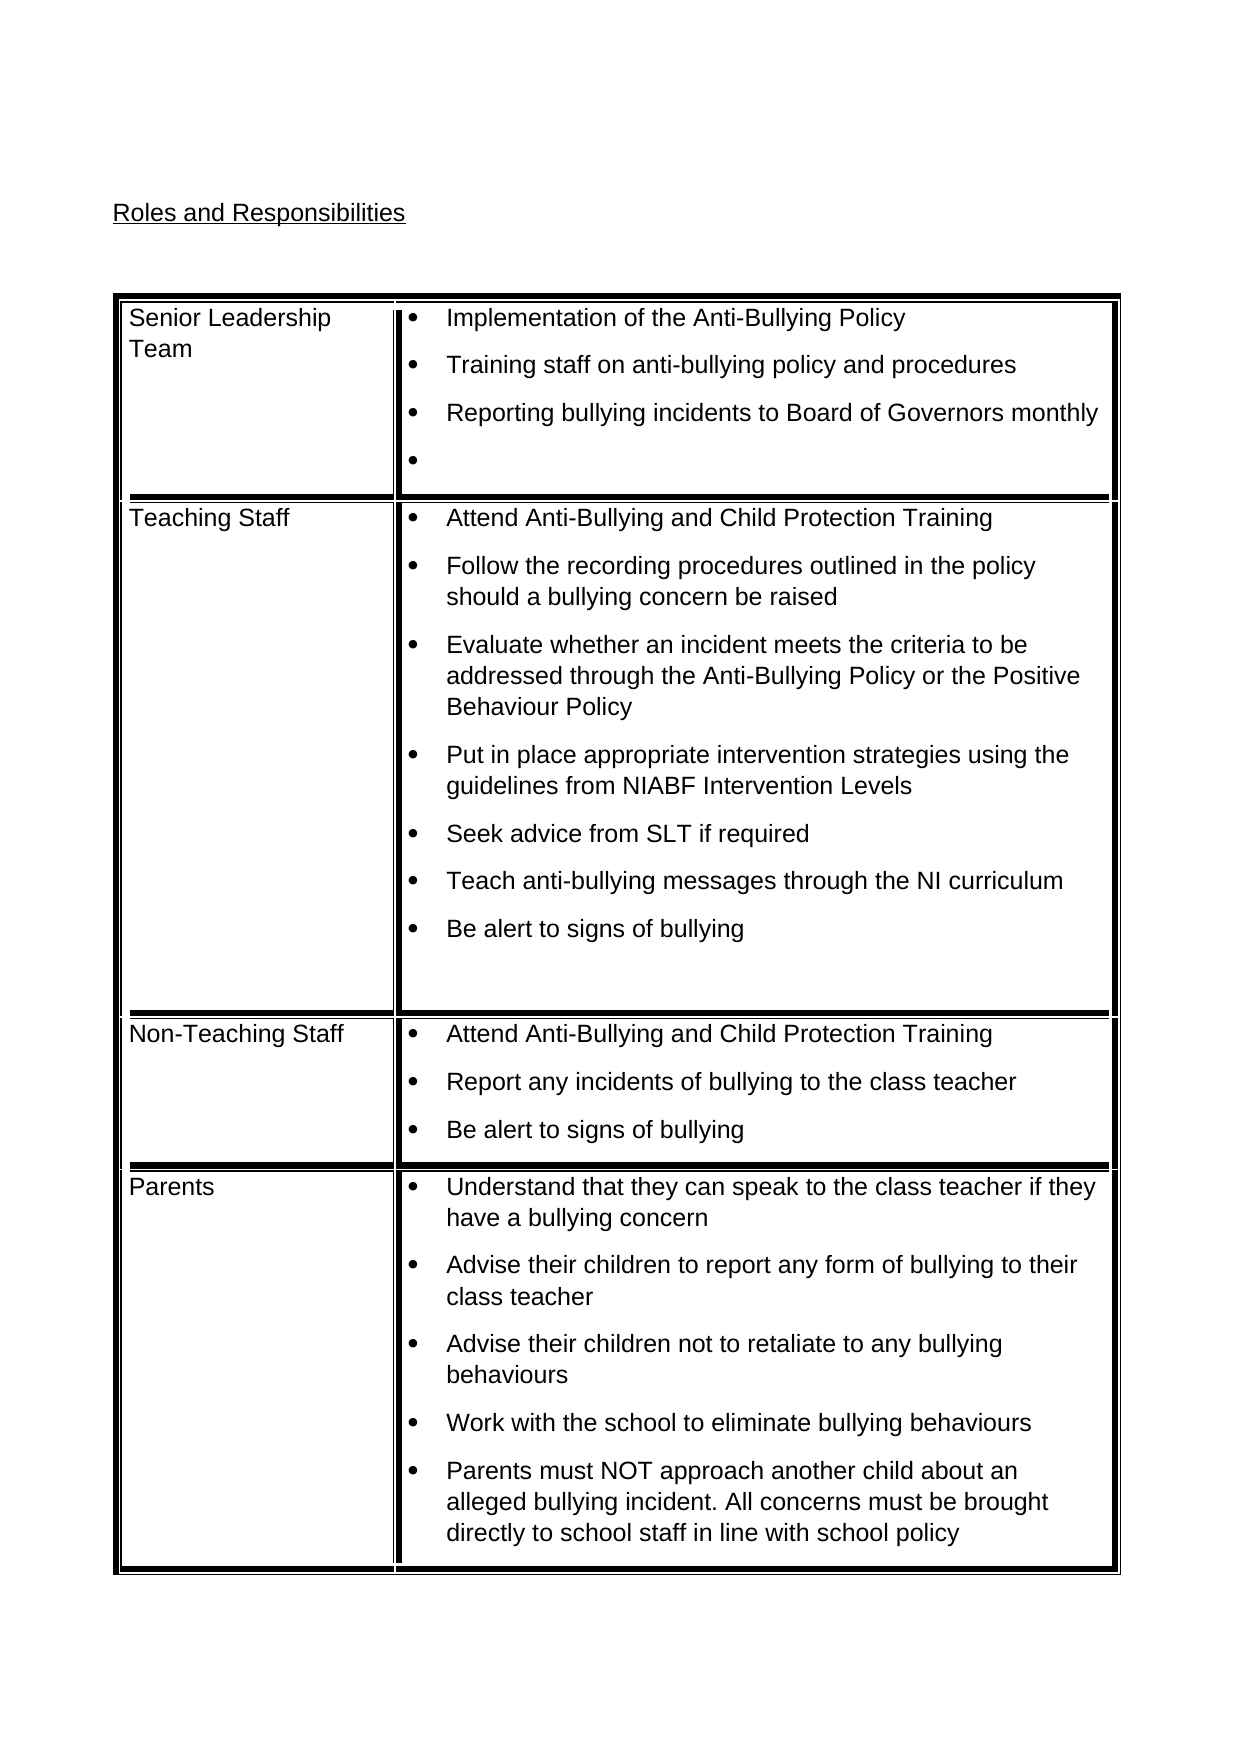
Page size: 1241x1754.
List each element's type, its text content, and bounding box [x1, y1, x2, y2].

table_header Senior Leadership Team [119, 299, 397, 494]
table_header Implementation of the Anti-Bullying Policy Training staff on anti-bullying policy and procedures Reporting bullying incidents to Board of Governors monthly [397, 303, 1112, 494]
table_cell Parents [119, 1162, 397, 1566]
table_cell Non-Teaching Staff [119, 1010, 397, 1162]
table_cell Attend Anti-Bullying and Child Protection Training Follow the recording procedures outlined in the policy should a bullying concern be raised Evaluate whether an incident meets the criteria to be addressed through the Anti-Bullying Policy or the Positive Behaviour Policy Put in place appropriate intervention strategies using the guidelines from NIABF Intervention Levels Seek advice from SLT if required Teach anti-bullying messages through the NI curriculum Be alert to signs of bullying [397, 494, 1117, 1010]
table_cell Teaching Staff [119, 494, 397, 1010]
text Roles and Responsibilities [112, 198, 1128, 226]
table_cell Attend Anti-Bullying and Child Protection Training Report any incidents of bullying to the class teacher Be alert to signs of bullying [397, 1010, 1117, 1162]
